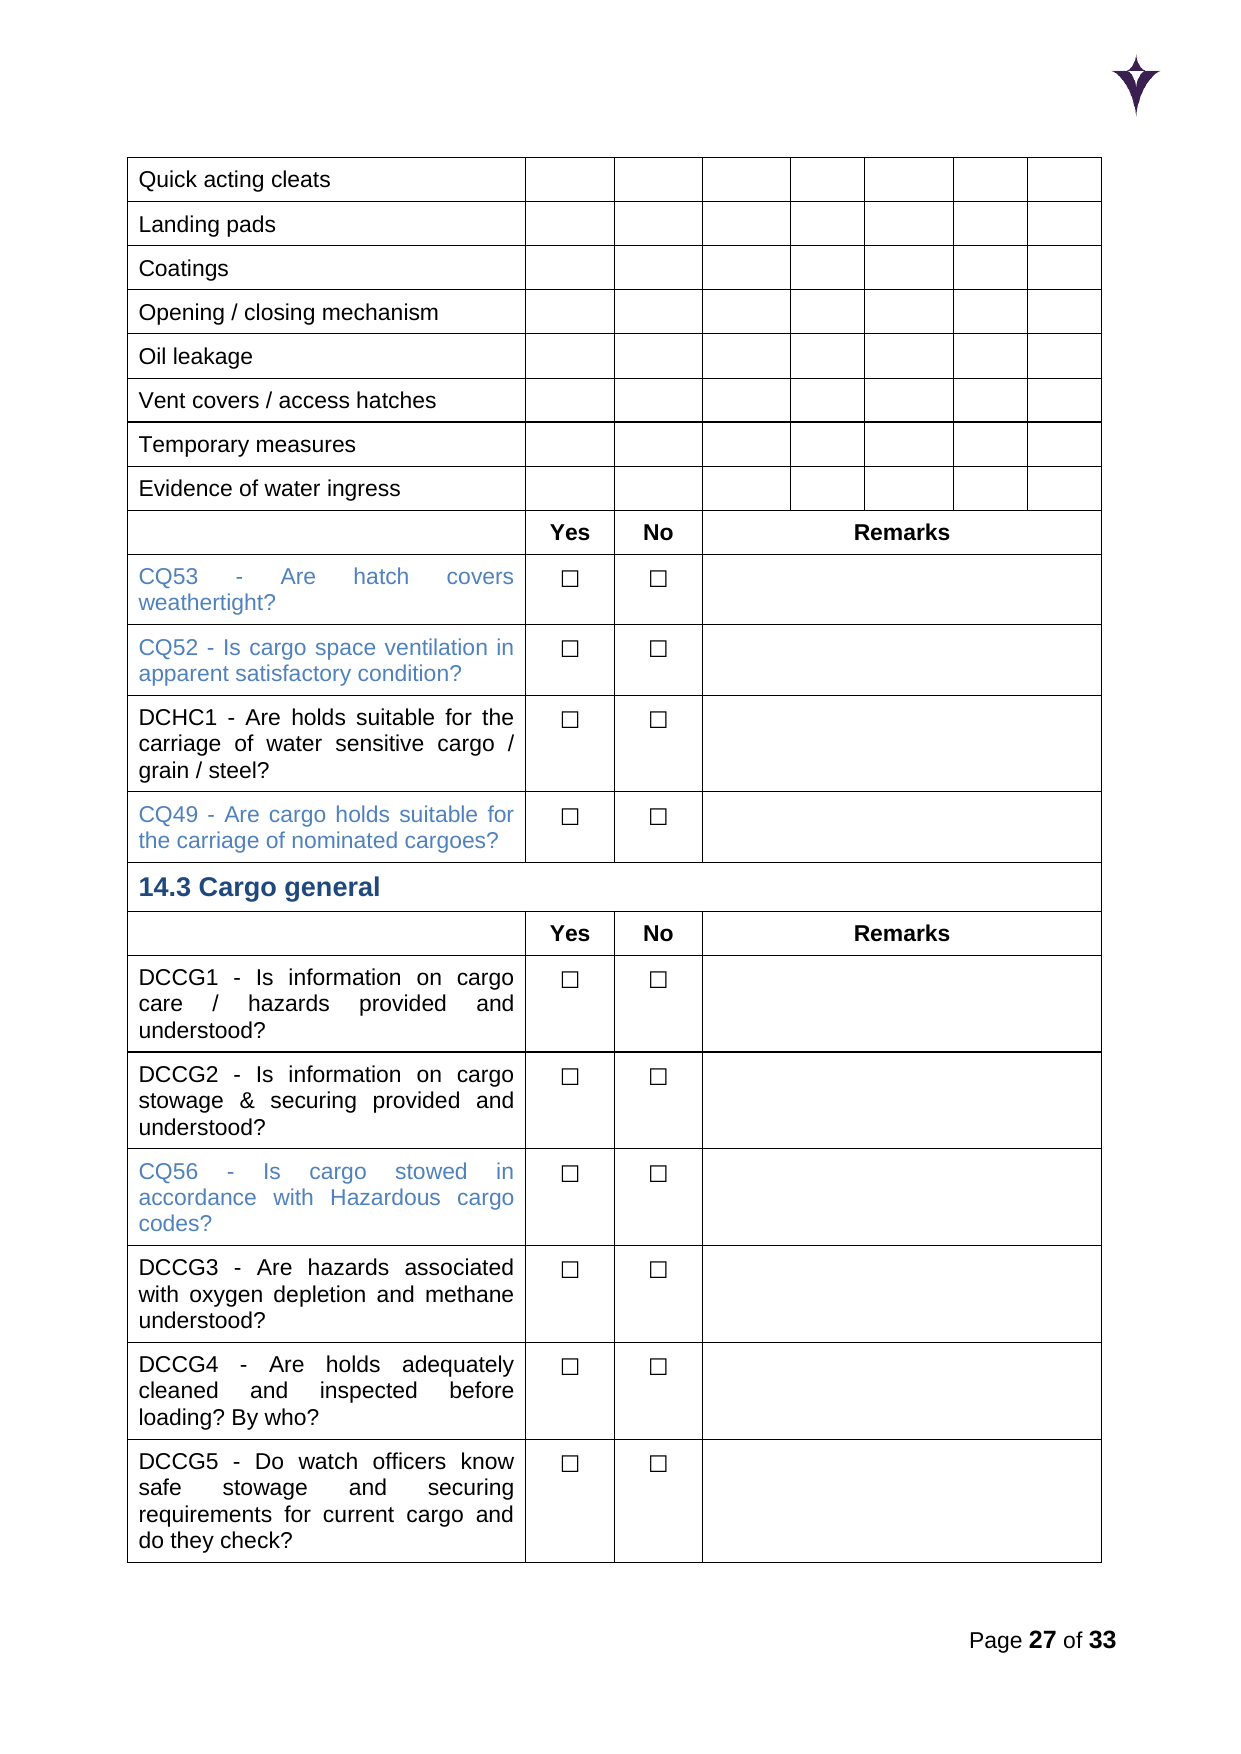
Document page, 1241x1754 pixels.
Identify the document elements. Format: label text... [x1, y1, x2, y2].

table_cell Yes [526, 912, 614, 955]
table_cell DCCG2 - Is information on cargo stowage & securing provided and understood? [128, 1053, 525, 1148]
table_cell [526, 334, 614, 377]
table_cell [865, 290, 953, 333]
table_cell [703, 202, 790, 245]
table_cell [791, 379, 864, 421]
table_cell [954, 334, 1027, 377]
table_cell [791, 202, 864, 245]
table_cell [703, 1149, 1101, 1245]
table_cell [1028, 423, 1101, 466]
table_cell [703, 334, 790, 377]
table_cell [703, 246, 790, 289]
table_cell Evidence of water ingress [128, 467, 525, 509]
table_cell [526, 290, 614, 333]
table_cell [791, 246, 864, 289]
table_cell DCCG1 - Is information on cargo care / hazards provided and understood? [128, 956, 525, 1051]
table_cell No [615, 912, 702, 955]
table_cell [526, 246, 614, 289]
table_cell 14.3 Cargo general [128, 863, 1101, 911]
table_cell Coatings [128, 246, 525, 289]
table_cell Oil leakage [128, 334, 525, 377]
table_cell [703, 1053, 1101, 1148]
table_cell Landing pads [128, 202, 525, 245]
table_cell [703, 158, 790, 201]
table_cell Temporary measures [128, 423, 525, 466]
table_cell [615, 467, 702, 509]
table_cell [703, 423, 790, 466]
table_cell [865, 334, 953, 377]
table_cell DCCG3 - Are hazards associated with oxygen depletion and methane understood? [128, 1246, 525, 1342]
table_cell [615, 379, 702, 421]
table_cell [526, 158, 614, 201]
table_cell [128, 912, 525, 955]
table_cell [615, 202, 702, 245]
table_cell [1028, 158, 1101, 201]
table_cell [615, 290, 702, 333]
table_cell [1028, 202, 1101, 245]
table_cell [703, 467, 790, 509]
table_cell [865, 202, 953, 245]
table_cell [615, 246, 702, 289]
table_cell [954, 379, 1027, 421]
table_cell [703, 1440, 1101, 1562]
table_cell [615, 423, 702, 466]
table_cell [791, 290, 864, 333]
table_cell No [615, 511, 702, 554]
table_cell [1028, 467, 1101, 509]
table_cell [954, 290, 1027, 333]
table_cell [703, 625, 1101, 694]
table_cell CQ56 - Is cargo stowed in accordance with Hazardous cargo codes? [128, 1149, 525, 1245]
table_cell [703, 1246, 1101, 1342]
table_cell CQ53 - Are hatch covers weathertight? [128, 555, 525, 624]
table_cell [615, 334, 702, 377]
table_cell [954, 202, 1027, 245]
table_cell Quick acting cleats [128, 158, 525, 201]
table_cell [526, 423, 614, 466]
table_cell Yes [526, 511, 614, 554]
table_cell [703, 379, 790, 421]
table_cell [703, 792, 1101, 862]
table_cell [1028, 290, 1101, 333]
table_cell [128, 511, 525, 554]
table_cell [526, 379, 614, 421]
table_cell [1028, 379, 1101, 421]
table_cell [791, 158, 864, 201]
table_cell [954, 246, 1027, 289]
table_cell CQ49 - Are cargo holds suitable for the carriage of nominated cargoes? [128, 792, 525, 862]
table_cell [1028, 334, 1101, 377]
table_cell [703, 290, 790, 333]
table_cell [954, 158, 1027, 201]
table_cell [791, 467, 864, 509]
table_cell [954, 467, 1027, 509]
table_cell Remarks [703, 511, 1101, 554]
picture [124, 7, 1202, 233]
table_cell [865, 158, 953, 201]
table_cell [615, 158, 702, 201]
table_cell [791, 423, 864, 466]
table_cell Opening / closing mechanism [128, 290, 525, 333]
table_cell [703, 696, 1101, 791]
table_cell [865, 246, 953, 289]
table_cell [865, 379, 953, 421]
table_cell [703, 956, 1101, 1051]
table_cell [526, 467, 614, 509]
table_cell [703, 555, 1101, 624]
table_cell DCCG4 - Are holds adequately cleaned and inspected before loading? By who? [128, 1343, 525, 1438]
table_cell Remarks [703, 912, 1101, 955]
table_cell [526, 202, 614, 245]
table_cell Vent covers / access hatches [128, 379, 525, 421]
table_cell [865, 467, 953, 509]
table_cell [954, 423, 1027, 466]
table_cell DCHC1 - Are holds suitable for the carriage of water sensitive cargo / grain / steel? [128, 696, 525, 791]
table_cell [791, 334, 864, 377]
table_cell [703, 1343, 1101, 1438]
table_cell [1028, 246, 1101, 289]
table_cell CQ52 - Is cargo space ventilation in apparent satisfactory condition? [128, 625, 525, 694]
table_cell DCCG5 - Do watch officers know safe stowage and securing requirements for current cargo and do they check? [128, 1440, 525, 1562]
table_cell [865, 423, 953, 466]
